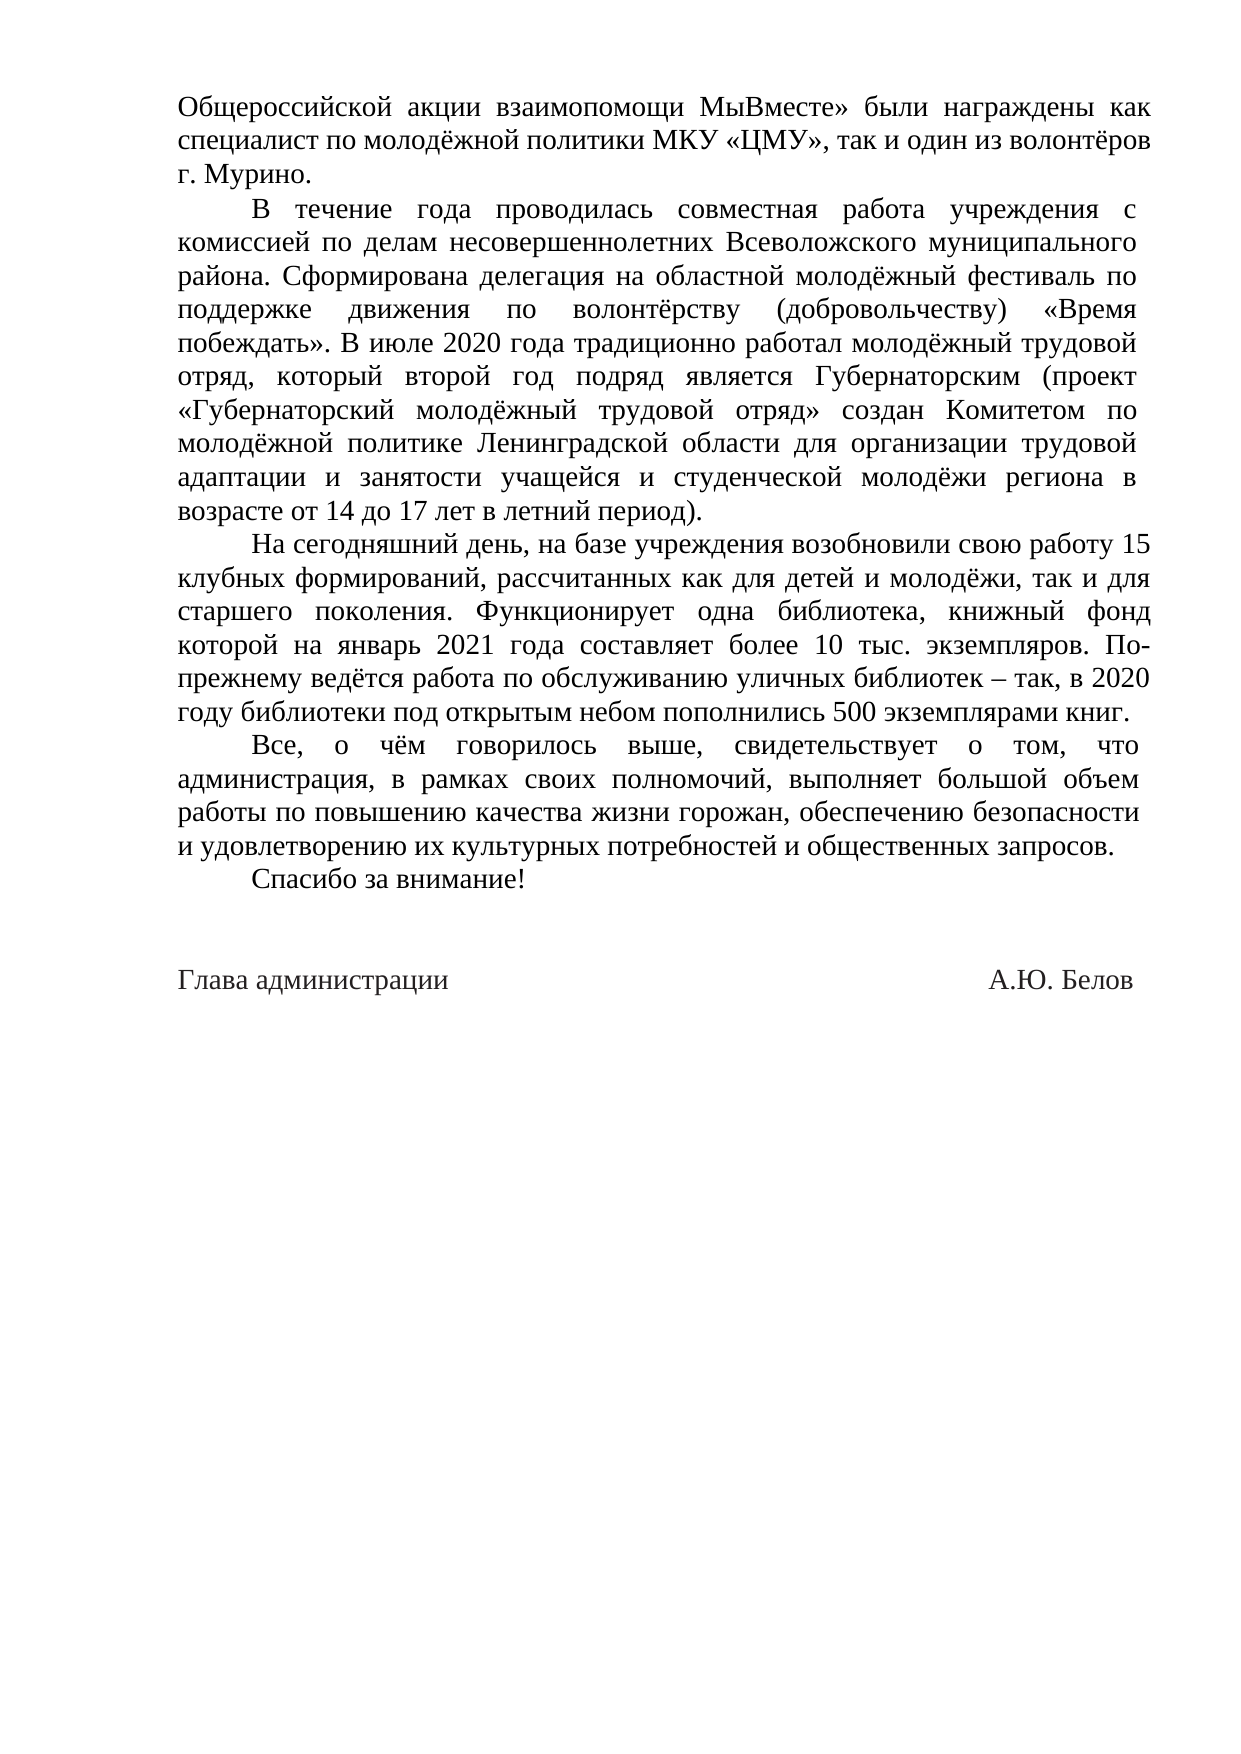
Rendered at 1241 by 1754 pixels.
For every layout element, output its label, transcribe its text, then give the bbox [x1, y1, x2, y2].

text В течение года проводилась совместная работа учреждения с комиссией по делам несовершеннолетних Всеволожского муниципального района. Сформирована делегация на областной молодёжный фестиваль по поддержке движения по волонтёрству (добровольчеству) «Время побеждать». В июле 2020 года традиционно работал молодёжный трудовой отряд, который второй год подряд является Губернаторским (проект «Губернаторский молодёжный трудовой отряд» создан Комитетом по молодёжной политике Ленинградской области для организации трудовой адаптации и занятости учащейся и студенческой молодёжи региона в возрасте от 14 до 17 лет в летний период). [177, 191, 1138, 526]
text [177, 89, 1152, 189]
text Глава администрации А.Ю. Белов [177, 962, 1140, 996]
text Спасибо за внимание! [177, 862, 1140, 895]
text На сегодняшний день, на базе учреждения возобновили свою работу 15 клубных формирований, рассчитанных как для детей и молодёжи, так и для старшего поколения. Функционирует одна библиотека, книжный фонд которой на январь 2021 года составляет более 10 тыс. экземпляров. По-прежнему ведётся работа по обслуживанию уличных библиотек – так, в 2020 году библиотеки под открытым небом пополнились 500 экземплярами книг. [177, 526, 1152, 727]
text Все, о чём говорилось выше, свидетельствует о том, что администрация, в рамках своих полномочий, выполняет большой объем работы по повышению качества жизни горожан, обеспечению безопасности и удовлетворению их культурных потребностей и общественных запросов. [177, 727, 1140, 862]
